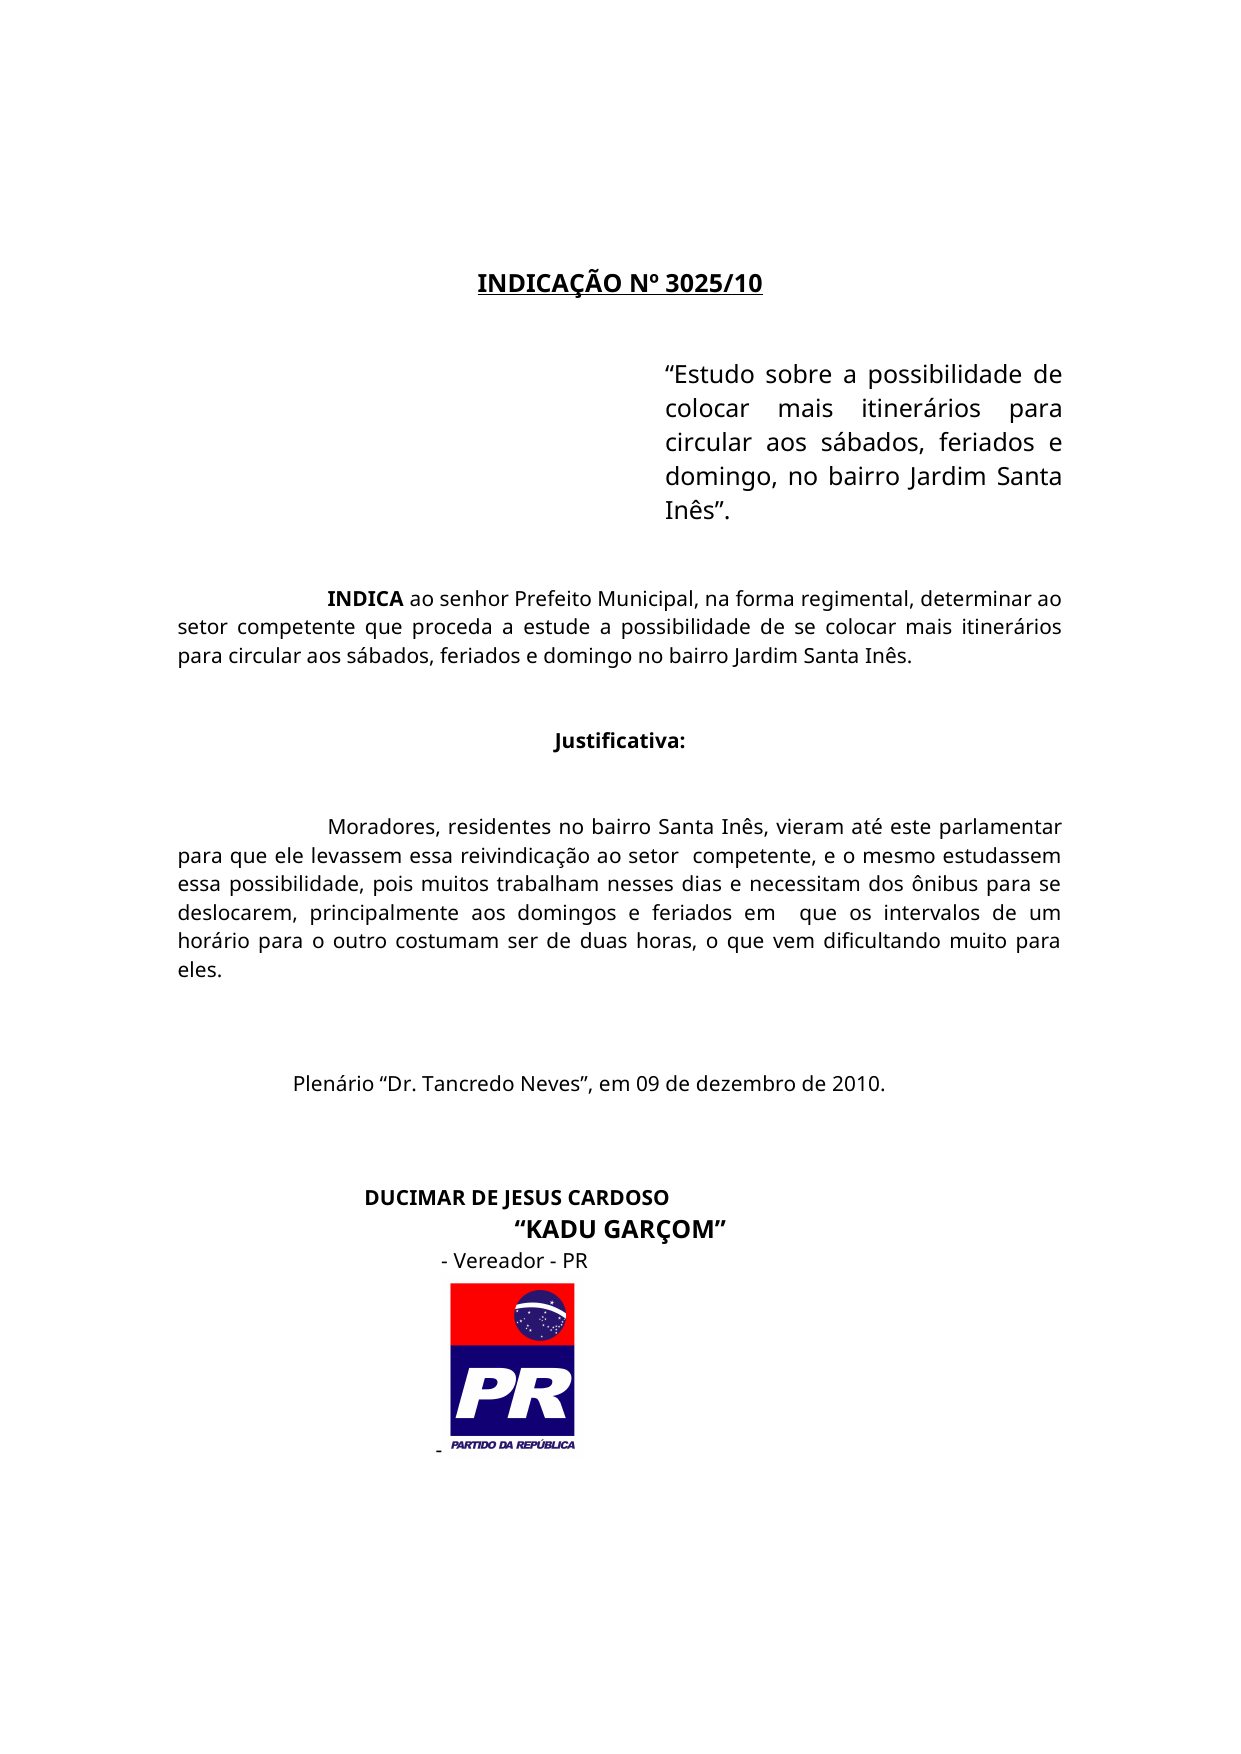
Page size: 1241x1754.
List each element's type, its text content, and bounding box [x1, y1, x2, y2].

text Moradores, residentes no bairro Santa Inês, vieram até este parlamentar para que ele levassem essa reivindicação ao setor competente, e o mesmo estudassem essa possibilidade, pois muitos trabalham nesses dias e necessitam dos ônibus para se deslocarem, principalmente aos domingos e feriados em que os intervalos de um horário para o outro costumam ser de duas horas, o que vem dificultando muito para eles. [177, 812, 1063, 983]
text INDICA ao senhor Prefeito Municipal, na forma regimental, determinar ao setor competente que proceda a estude a possibilidade de se colocar mais itinerários para circular aos sábados, feriados e domingo no bairro Jardim Santa Inês. [177, 584, 1063, 669]
text - Vereador - PR [177, 1246, 1063, 1274]
picture [442, 1274, 583, 1458]
text “Estudo sobre a possibilidade de colocar mais itinerários para circular aos sábados, feriados e domingo, no bairro Jardim Santa Inês”. [665, 357, 1063, 527]
text Justificativa: [177, 726, 1063, 755]
text Plenário “Dr. Tancredo Neves”, em 09 de dezembro de 2010. [177, 1069, 1063, 1097]
text - [177, 1274, 1063, 1464]
title INDICAÇÃO Nº 3025/10 [177, 266, 1063, 300]
subtitle “KADU GARÇOM” [177, 1212, 1063, 1246]
text DUCIMAR DE JESUS CARDOSO [177, 1183, 1063, 1212]
